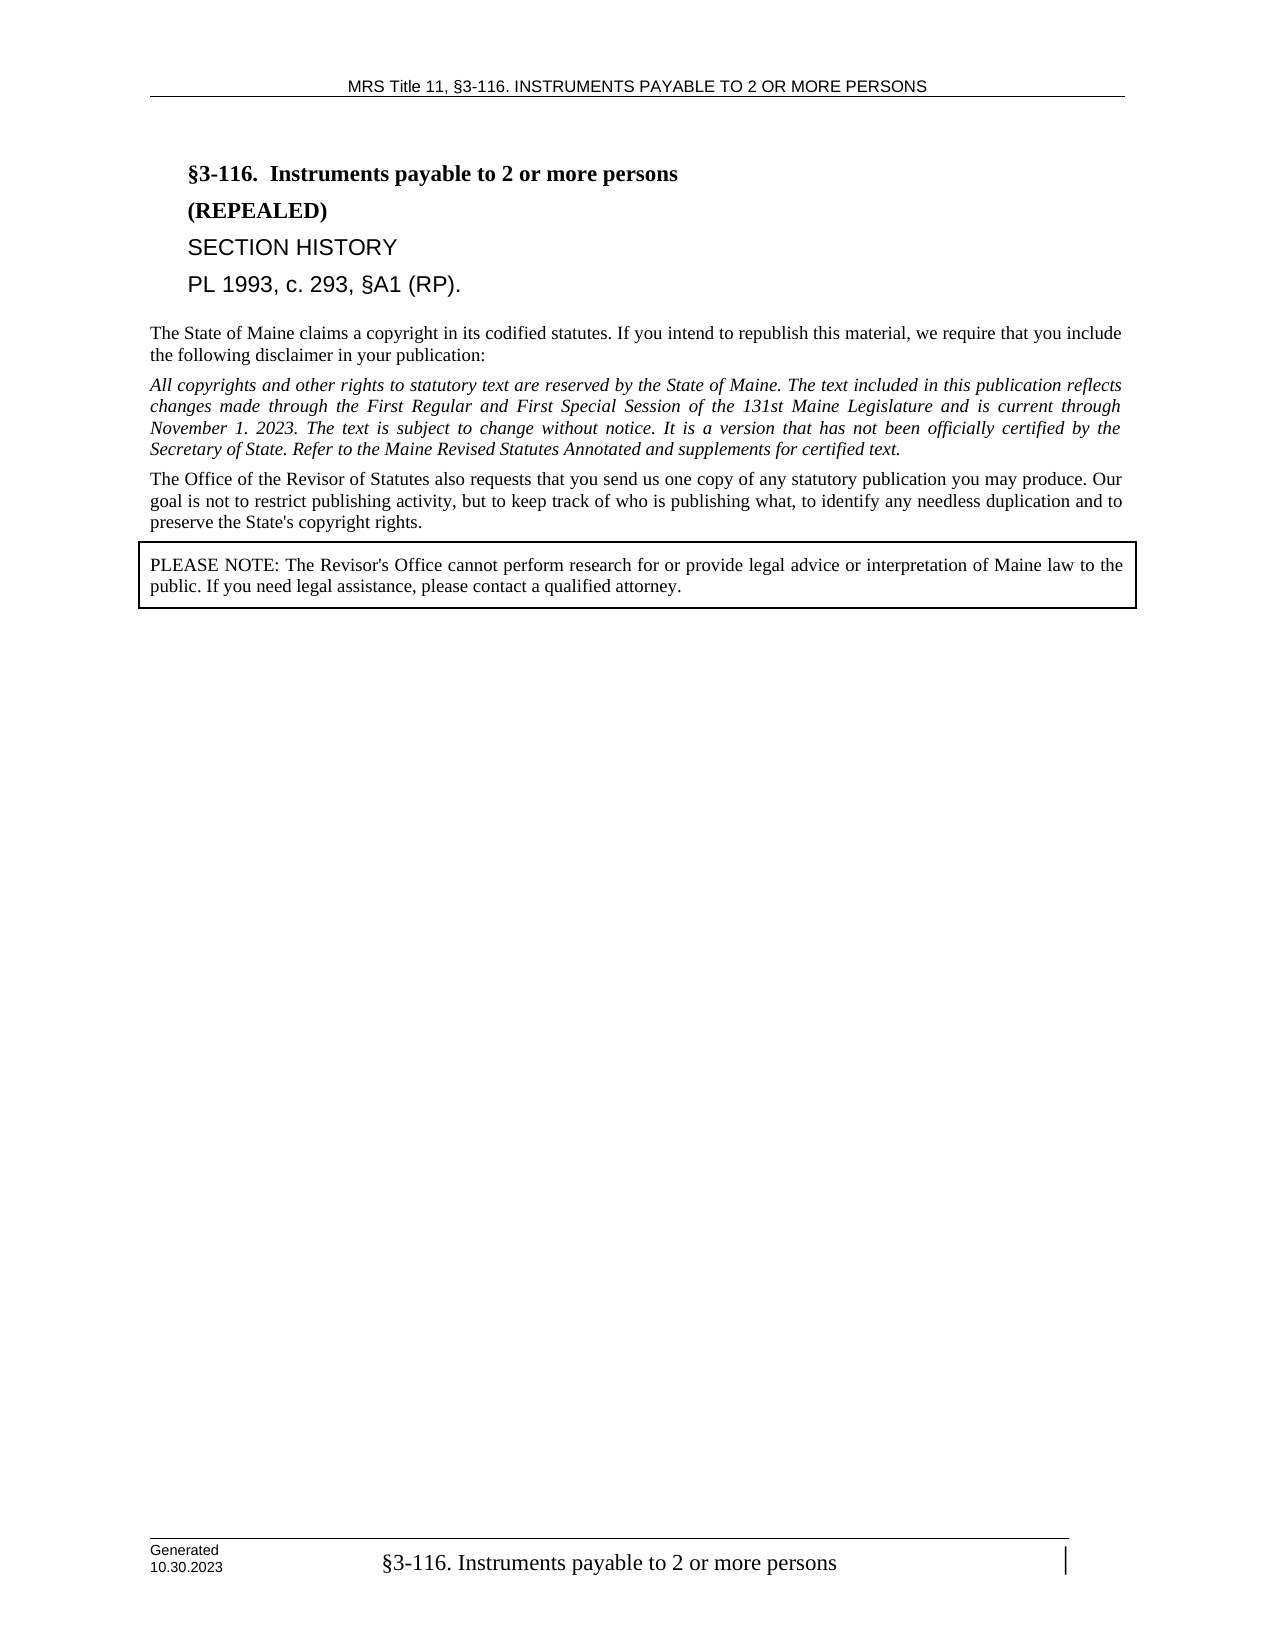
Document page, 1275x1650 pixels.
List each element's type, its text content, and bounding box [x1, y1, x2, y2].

text §3-116. Instruments payable to 2 or more persons [187, 160, 1125, 187]
text PLEASE NOTE: The Revisor's Office cannot perform research for or provide legal advice or interpretation of Maine law to the public. If you need legal assistance, please contact a qualified attorney. [140, 543, 1135, 607]
text (REPEALED) [187, 197, 1125, 223]
text PL 1993, c. 293, §A1 (RP). [187, 271, 1125, 297]
text The State of Maine claims a copyright in its codified statutes. If you intend to republish this material, we require that you include the following disclaimer in your publication: [150, 322, 1125, 365]
text All copyrights and other rights to statutory text are reserved by the State of Maine. The text included in this publication reflects changes made through the First Regular and First Special Session of the 131st Maine Legislature and is current through November 1. 2023 . The text is subject to change without notice. It is a version that has not been officially certified by the Secretary of State. Refer to the Maine Revised Statutes Annotated and supplements for certified text. [150, 373, 1125, 460]
text The Office of the Revisor of Statutes also requests that you send us one copy of any statutory publication you may produce. Our goal is not to restrict publishing activity, but to keep track of who is publishing what, to identify any needless duplication and to preserve the State's copyright rights. [150, 468, 1125, 533]
text SECTION HISTORY [187, 234, 1125, 260]
